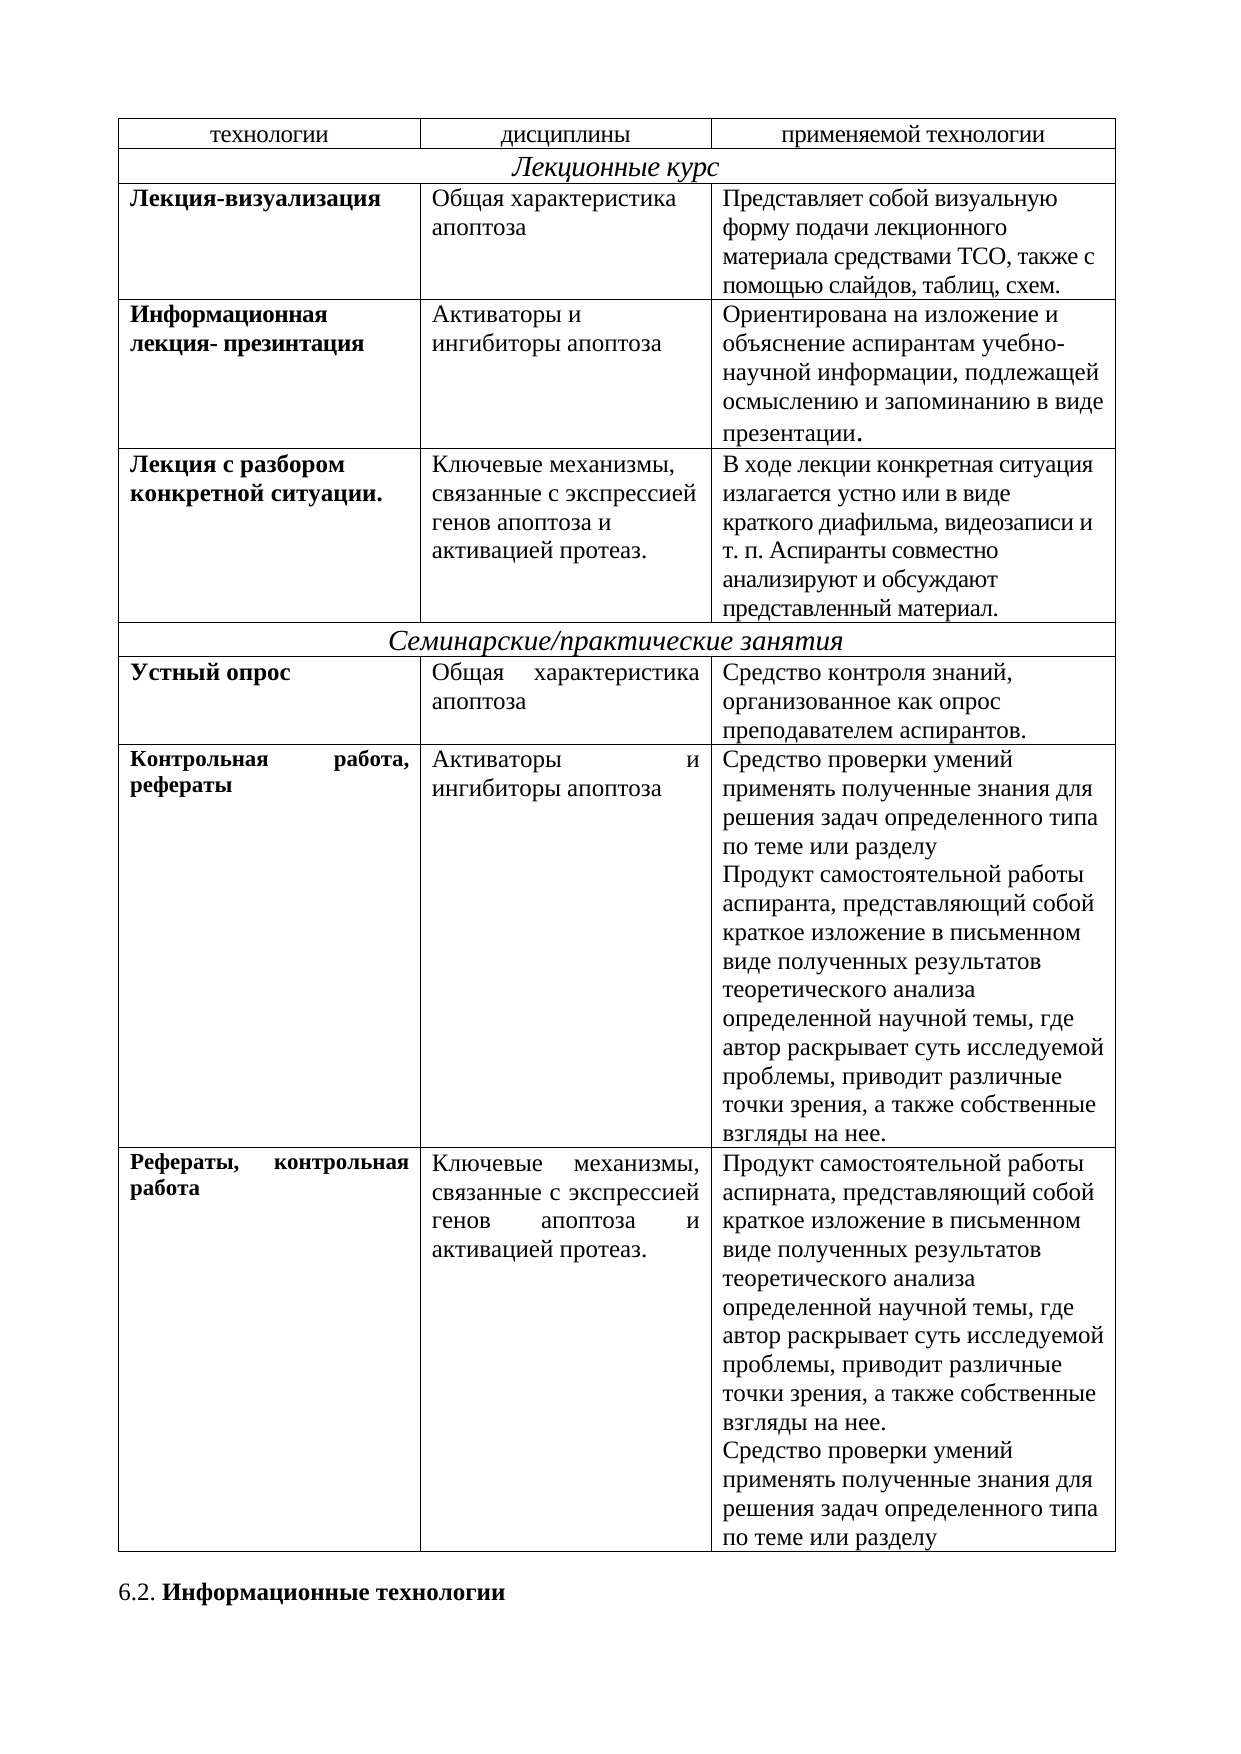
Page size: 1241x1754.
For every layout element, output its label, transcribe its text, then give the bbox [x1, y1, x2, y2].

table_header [712, 119, 1115, 148]
table_cell Рефераты, контрольная работа [119, 1148, 420, 1551]
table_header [421, 119, 711, 148]
table_cell Средство проверки умений применять полученные знания для решения задач определенного типа по теме или разделу Продукт самостоятельной работы аспиранта, представляющий собой краткое изложение в письменном виде полученных результатов теоретического анализа определенной научной темы, где автор раскрывает суть исследуемой проблемы, приводит различные точки зрения, а также собственные взгляды на нее. [712, 745, 1115, 1147]
table_cell Семинарские/практические занятия [119, 623, 1115, 656]
table_cell Контрольная работа, рефераты [119, 745, 420, 1147]
text 6.2. Информационные технологии [118, 1577, 1137, 1605]
table_cell Ключевые механизмы, связанные с экспрессией генов апоптоза и активацией протеаз. [421, 449, 711, 622]
table_cell Информационная лекция- презинтация [119, 300, 420, 448]
table_cell Общая характеристика апоптоза [421, 657, 711, 743]
table_cell Устный опрос [119, 657, 420, 743]
table_cell Ориентирована на изложение и объяснение аспирантам учебно-научной информации, подлежащей осмыслению и запоминанию в виде презентации. [712, 300, 1115, 448]
table_cell Активаторы и ингибиторы апоптоза [421, 745, 711, 1147]
table_cell Общая характеристика апоптоза [421, 184, 711, 298]
table_cell В ходе лекции конкретная ситуация излагается устно или в виде краткого диафильма, видеозаписи и т. п. Аспиранты совместно анализируют и обсуждают представленный материал. [712, 449, 1115, 622]
table_cell Продукт самостоятельной работы аспирната, представляющий собой краткое изложение в письменном виде полученных результатов теоретического анализа определенной научной темы, где автор раскрывает суть исследуемой проблемы, приводит различные точки зрения, а также собственные взгляды на нее. Средство проверки умений применять полученные знания для решения задач определенного типа по теме или разделу [712, 1148, 1115, 1551]
table_cell Лекционные курс [119, 149, 1115, 182]
table_cell Средство контроля знаний, организованное как опрос преподавателем аспирантов. [712, 657, 1115, 743]
table_cell Лекция-визуализация [119, 184, 420, 298]
table_cell Ключевые механизмы, связанные с экспрессией генов апоптоза и активацией протеаз. [421, 1148, 711, 1551]
table_cell Представляет собой визуальную форму подачи лекционного материала средствами ТСО, также с помощью слайдов, таблиц, схем. [712, 184, 1115, 298]
table_cell Лекция с разбором конкретной ситуации. [119, 449, 420, 622]
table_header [119, 119, 420, 148]
table_cell Активаторы и ингибиторы апоптоза [421, 300, 711, 448]
